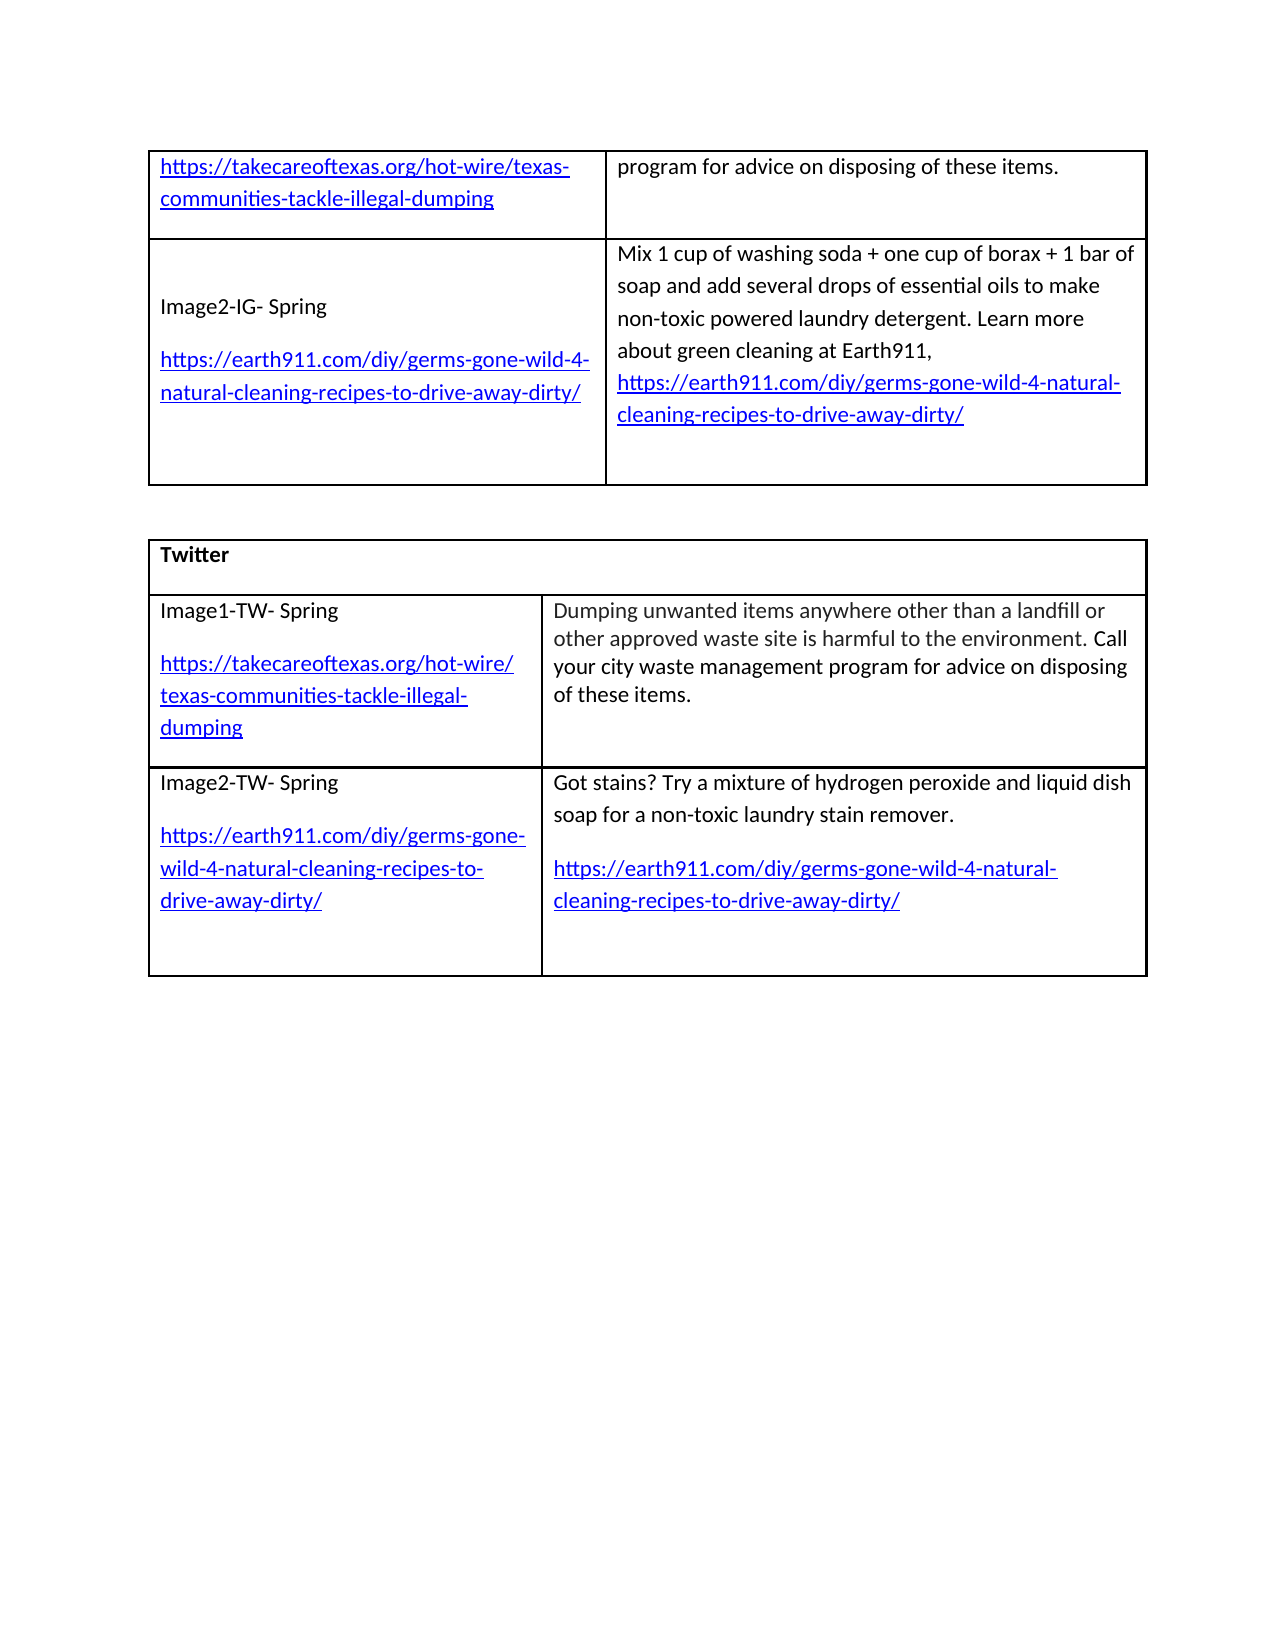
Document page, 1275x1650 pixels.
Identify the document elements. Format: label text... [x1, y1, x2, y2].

table_cell Image2-IG- Spring https://earth911.com/diy/germs-gone-wild-4-natural-cleaning-recipes-to-drive-away-dirty/ [150, 240, 605, 483]
table_cell Got stains? Try a mixture of hydrogen peroxide and liquid dish soap for a non-toxic laundry stain remover. https://earth911.com/diy/germs-gone-wild-4-natural-cleaning-recipes-to-drive-away-dirty/ [543, 769, 1145, 975]
table_cell Image1-TW- Spring https://takecareoftexas.org/hot-wire/texas-communities-tackle-illegal-dumping [150, 596, 541, 766]
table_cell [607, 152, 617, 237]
table_cell Mix 1 cup of washing soda + one cup of borax + 1 bar of soap and add several drops of essential oils to make non-toxic powered laundry detergent. Learn more about green cleaning at Earth911, https://earth911.com/diy/germs-gone-wild-4-natural-cleaning-recipes-to-drive-away-dirty/ [607, 240, 1145, 483]
table_header Twitter [150, 541, 1145, 594]
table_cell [150, 152, 605, 237]
table_cell Image2-TW- Spring https://earth911.com/diy/germs-gone-wild-4-natural-cleaning-recipes-to-drive-away-dirty/ [150, 769, 541, 975]
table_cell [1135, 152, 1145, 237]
